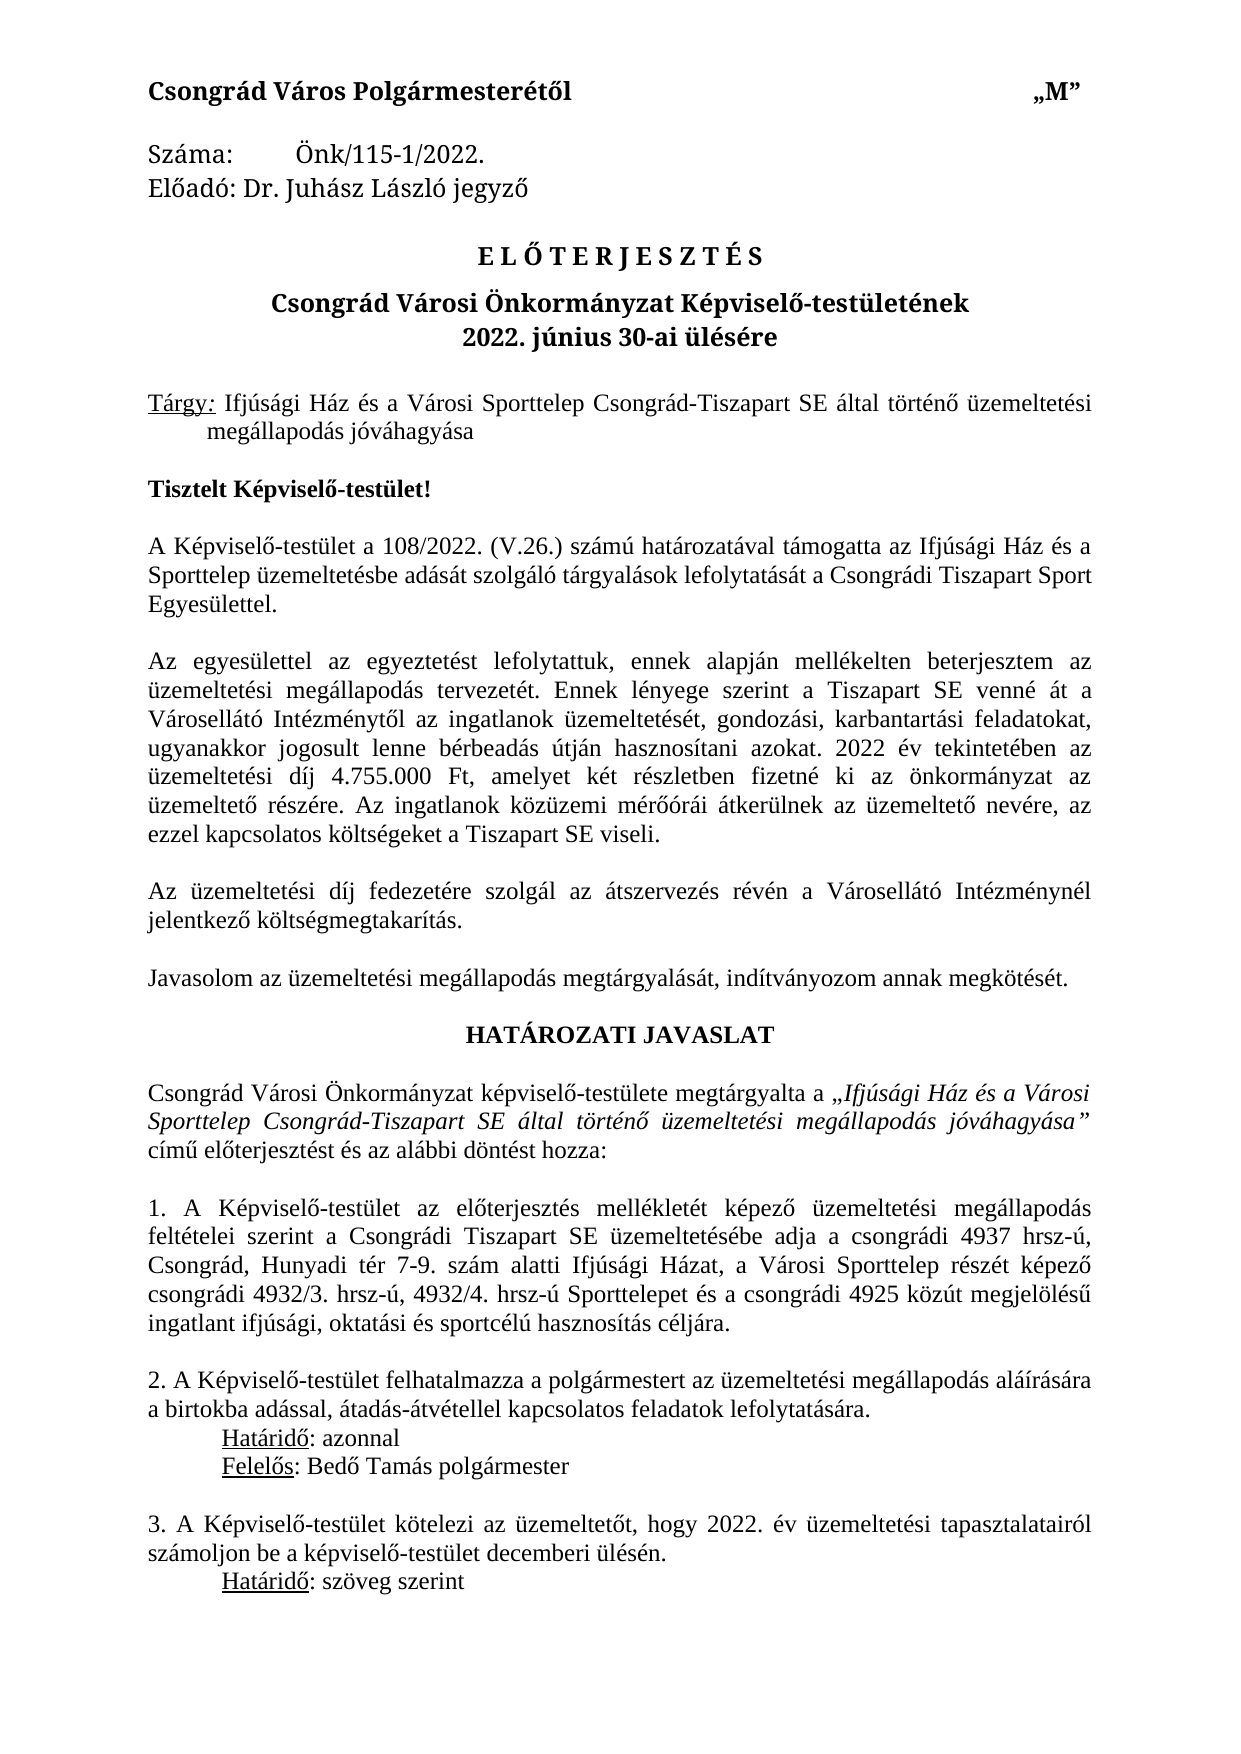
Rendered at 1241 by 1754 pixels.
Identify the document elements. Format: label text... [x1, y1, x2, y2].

text Felelős: Bedő Tamás polgármester [148, 1451, 1093, 1480]
text 3. A Képviselő-testület kötelezi az üzemeltetőt, hogy 2022. év üzemeltetési tapasztalatairól számoljon be a képviselő-testület decemberi ülésén. [148, 1509, 1093, 1566]
text 1. A Képviselő-testület az előterjesztés mellékletét képező üzemeltetési megállapodás feltételei szerint a Csongrádi Tiszapart SE üzemeltetésébe adja a csongrádi 4937 hrsz-ú, Csongrád, Hunyadi tér 7-9. szám alatti Ifjúsági Házat, a Városi Sporttelep részét képező csongrádi 4932/3. hrsz-ú, 4932/4. hrsz-ú Sporttelepet és a csongrádi 4925 közút megjelölésű ingatlant ifjúsági, oktatási és sportcélú hasznosítás céljára. [148, 1193, 1093, 1336]
text Az egyesülettel az egyeztetést lefolytattuk, ennek alapján mellékelten beterjesztem az üzemeltetési megállapodás tervezetét. Ennek lényege szerint a Tiszapart SE venné át a Városellátó Intézménytől az ingatlanok üzemeltetését, gondozási, karbantartási feladatokat, ugyanakkor jogosult lenne bérbeadás útján hasznosítani azokat. 2022 év tekintetében az üzemeltetési díj 4.755.000 Ft, amelyet két részletben fizetné ki az önkormányzat az üzemeltető részére. Az ingatlanok közüzemi mérőórái átkerülnek az üzemeltető nevére, az ezzel kapcsolatos költségeket a Tiszapart SE viseli. [148, 646, 1093, 848]
text Csongrád Városi Önkormányzat képviselő-testülete megtárgyalta a „Ifjúsági Ház és a Városi Sporttelep Csongrád-Tiszapart SE által történő üzemeltetési megállapodás jóváhagyása” című előterjesztést és az alábbi döntést hozza: [148, 1078, 1093, 1164]
subtitle Csongrád Város Polgármesterétől „M” [148, 74, 1093, 108]
text Tisztelt Képviselő-testület! [148, 474, 1093, 503]
subtitle E L Ő T E R J E S Z T É S [148, 239, 1093, 273]
subtitle HATÁROZATI JAVASLAT [148, 1020, 1093, 1049]
text Csongrád Városi Önkormányzat Képviselő-testületének [148, 285, 1093, 319]
text Előadó: Dr. Juhász László jegyző [148, 171, 1093, 205]
text 2022. június 30-ai ülésére [148, 319, 1093, 353]
text Határidő: azonnal [148, 1423, 1093, 1451]
text Száma: Önk/115-1/2022. [148, 137, 1093, 171]
text Az üzemeltetési díj fedezetére szolgál az átszervezés révén a Városellátó Intézménynél jelentkező költségmegtakarítás. [148, 876, 1093, 934]
text Tárgy: Ifjúsági Ház és a Városi Sporttelep Csongrád-Tiszapart SE által történő üzemeltetési megállapodás jóváhagyása [148, 388, 1093, 445]
text A Képviselő-testület a 108/2022. (V.26.) számú határozatával támogatta az Ifjúsági Ház és a Sporttelep üzemeltetésbe adását szolgáló tárgyalások lefolytatását a Csongrádi Tiszapart Sport Egyesülettel. [148, 531, 1093, 618]
text Javasolom az üzemeltetési megállapodás megtárgyalását, indítványozom annak megkötését. [148, 963, 1093, 991]
text 2. A Képviselő-testület felhatalmazza a polgármestert az üzemeltetési megállapodás aláírására a birtokba adással, átadás-átvétellel kapcsolatos feladatok lefolytatására. [148, 1365, 1093, 1423]
text Határidő: szöveg szerint [148, 1566, 1093, 1595]
